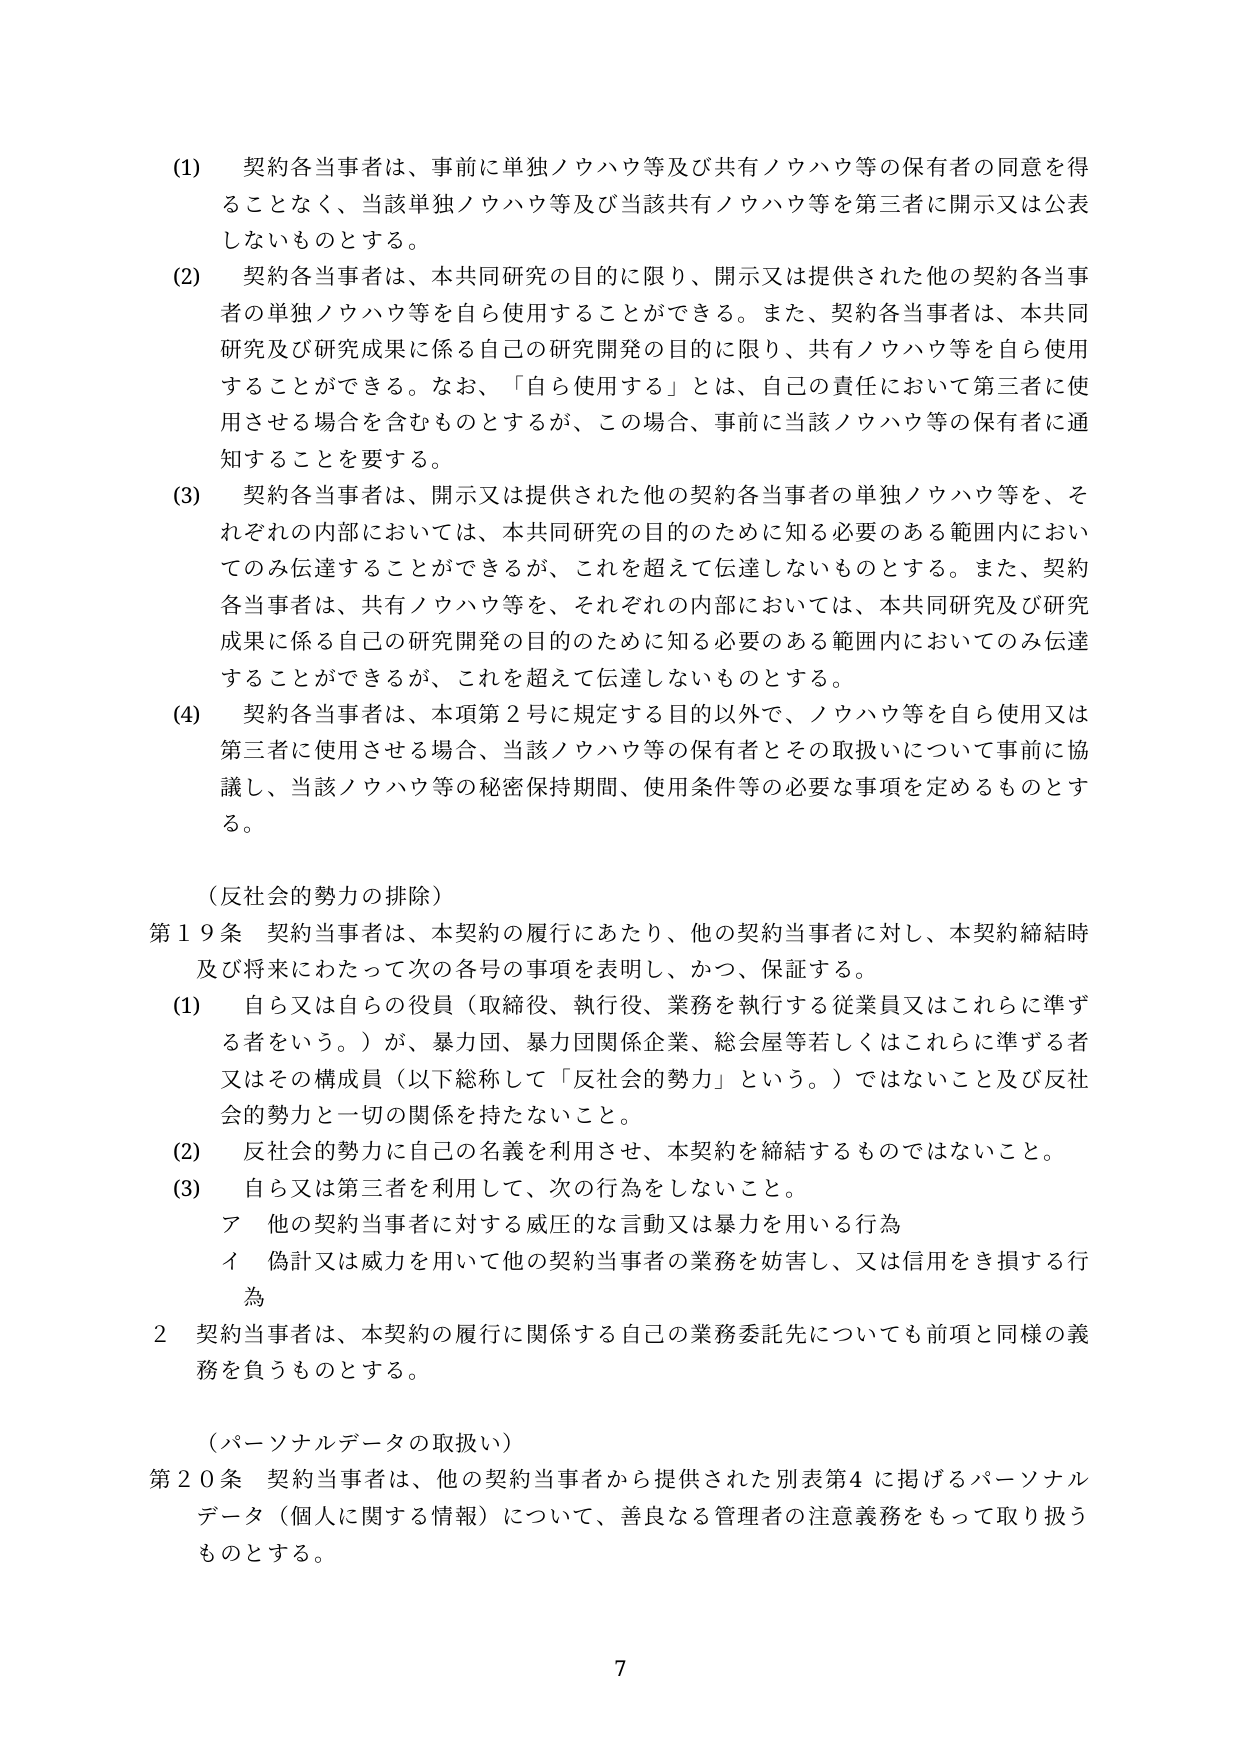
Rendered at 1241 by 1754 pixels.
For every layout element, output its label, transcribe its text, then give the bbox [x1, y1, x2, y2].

text ア 他の契約当事者に対する威圧的な言動又は暴力を用いる行為 [196, 1205, 1091, 1242]
list 契約当事者は、他の契約当事者から提供された別表第４に掲げるパーソナルデータ（個人に関する情報）について、善良なる管理者の注意義務をもって取り扱うものとする。 [149, 1460, 1091, 1570]
text (2) 反社会的勢力に自己の名義を利用させ、本契約を締結するものではないこと。 [161, 1132, 1091, 1169]
text (1) 自ら又は自らの役員（取締役、執行役、業務を執行する従業員又はこれらに準ずる者をいう。）が、暴力団、暴力団関係企業、総会屋等若しくはこれらに準ずる者又はその構成員（以下総称して「反社会的勢力」という。）ではないこと及び反社会的勢力と一切の関係を持たないこと。 [161, 986, 1091, 1132]
text (2) 契約各当事者は、本共同研究の目的に限り、開示又は提供された他の契約各当事者の単独ノウハウ等を自ら使用することができる。また、契約各当事者は、本共同研究及び研究成果に係る自己の研究開発の目的に限り、共有ノウハウ等を自ら使用することができる。なお、「自ら使用する」とは、自己の責任において第三者に使用させる場合を含むものとするが、この場合、事前に当該ノウハウ等の保有者に通知することを要する。 [161, 257, 1091, 476]
text イ 偽計又は威力を用いて他の契約当事者の業務を妨害し、又は信用をき損する行為 [196, 1242, 1091, 1314]
text （パーソナルデータの取扱い） [149, 1424, 1091, 1460]
text (3) 自ら又は第三者を利用して、次の行為をしないこと。 [161, 1169, 1091, 1205]
list 契約当事者は、本契約の履行にあたり、他の契約当事者に対し、本契約締結時及び将来にわたって次の各号の事項を表明し、かつ、保証する。 [149, 913, 1091, 986]
text (3) 契約各当事者は、開示又は提供された他の契約各当事者の単独ノウハウ等を、それぞれの内部においては、本共同研究の目的のために知る必要のある範囲内においてのみ伝達することができるが、これを超えて伝達しないものとする。また、契約各当事者は、共有ノウハウ等を、それぞれの内部においては、本共同研究及び研究成果に係る自己の研究開発の目的のために知る必要のある範囲内においてのみ伝達することができるが、これを超えて伝達しないものとする。 [161, 476, 1091, 695]
text ２ 契約当事者は、本契約の履行に関係する自己の業務委託先についても前項と同様の義務を負うものとする。 [149, 1314, 1091, 1387]
text (4) 契約各当事者は、本項第２号に規定する目的以外で、ノウハウ等を自ら使用又は第三者に使用させる場合、当該ノウハウ等の保有者とその取扱いについて事前に協議し、当該ノウハウ等の秘密保持期間、使用条件等の必要な事項を定めるものとする。 [161, 695, 1091, 841]
text (1) 契約各当事者は、事前に単独ノウハウ等及び共有ノウハウ等の保有者の同意を得ることなく、当該単独ノウハウ等及び当該共有ノウハウ等を第三者に開示又は公表しないものとする。 [161, 148, 1091, 257]
text （反社会的勢力の排除） [149, 877, 1091, 913]
